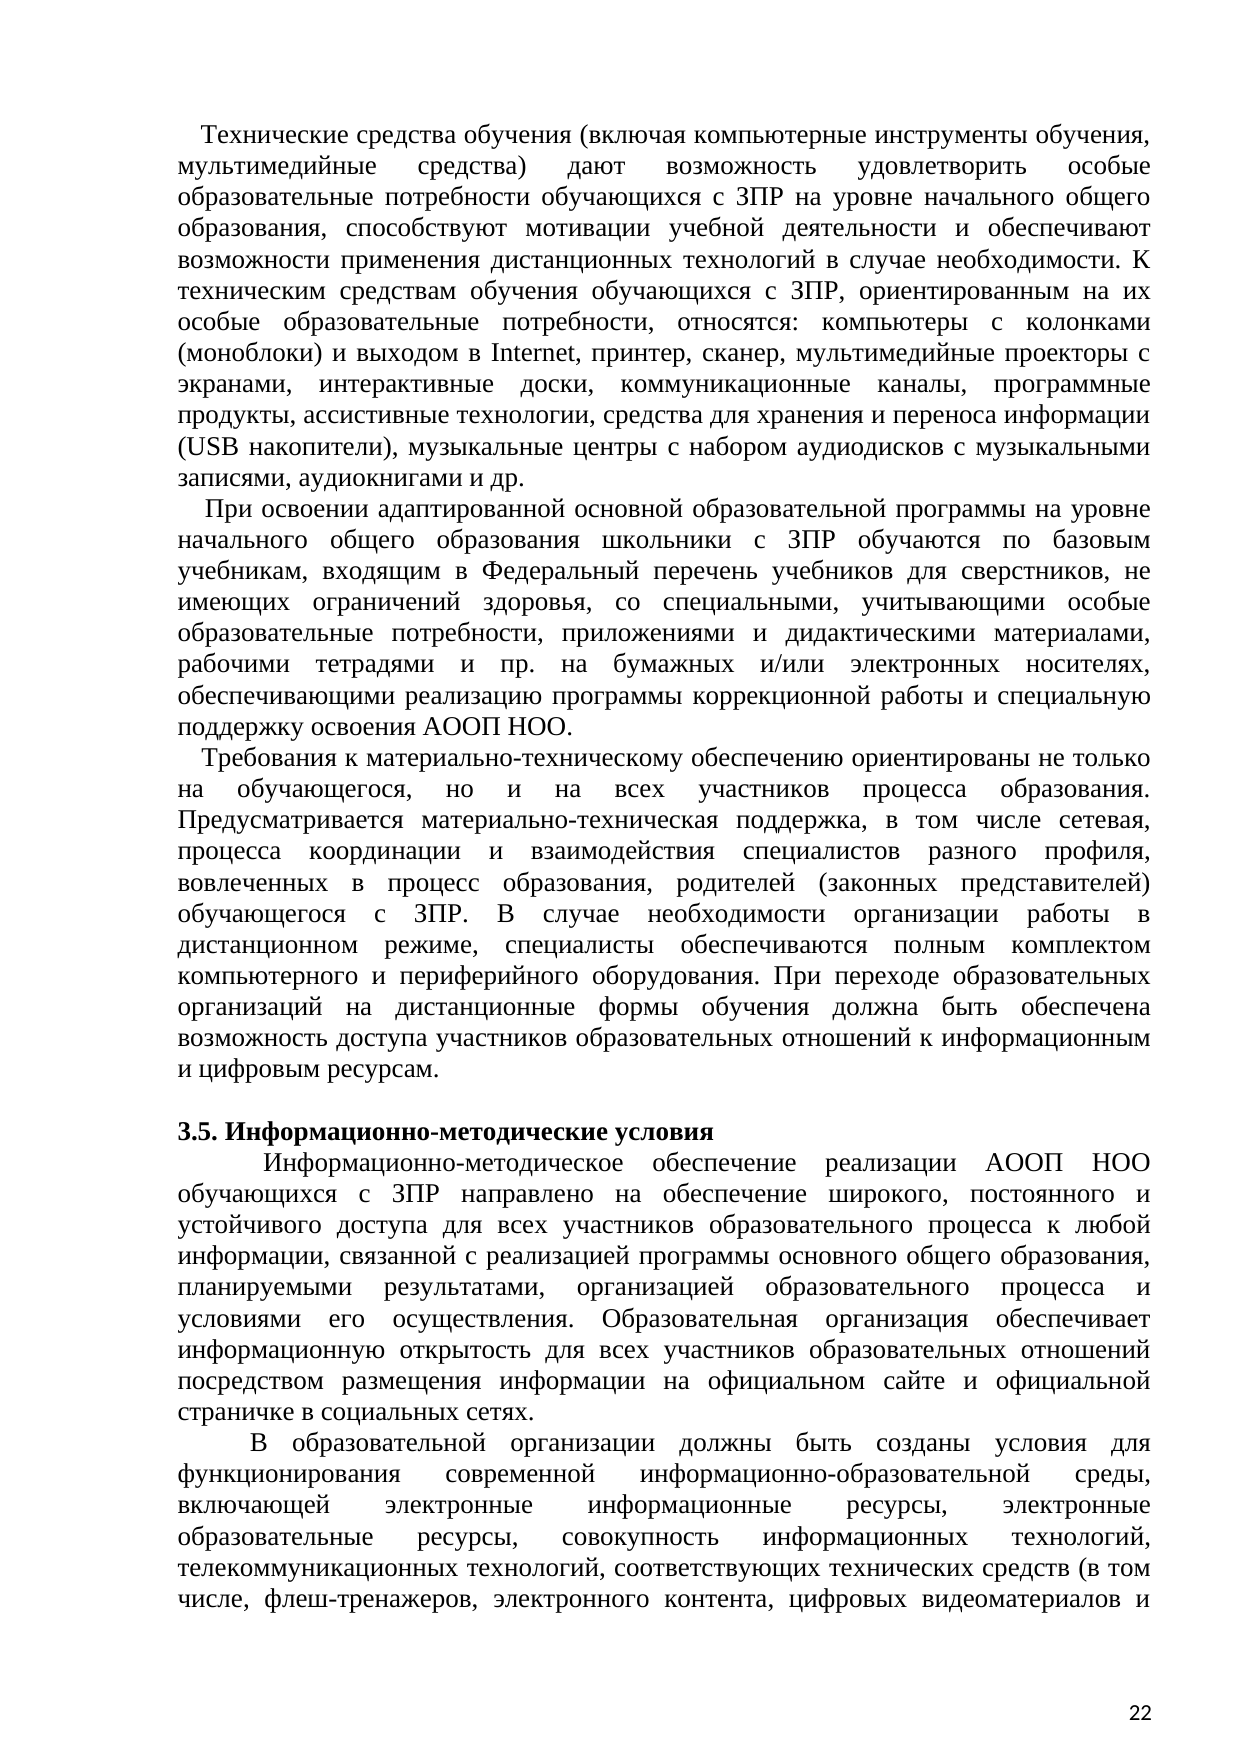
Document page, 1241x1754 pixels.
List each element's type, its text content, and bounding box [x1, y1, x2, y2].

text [177, 1426, 1152, 1613]
text Требования к материально-техническому обеспечению ориентированы не только на обучающегося, но и на всех участников процесса образования. Предусматривается материально-техническая поддержка, в том числе сетевая, процесса координации и взаимодействия специалистов разного профиля, вовлеченных в процесс образования, родителей (законных представителей) обучающегося с ЗПР. В случае необходимости организации работы в дистанционном режиме, специалисты обеспечиваются полным комплектом компьютерного и периферийного оборудования. При переходе образовательных организаций на дистанционные формы обучения должна быть обеспечена возможность доступа участников образовательных отношений к информационным и цифровым ресурсам. [177, 741, 1152, 1084]
text 3.5. Информационно-методические условия [177, 1115, 1152, 1146]
text Информационно-методическое обеспечение реализации АООП НОО обучающихся с ЗПР направлено на обеспечение широкого, постоянного и устойчивого доступа для всех участников образовательного процесса к любой информации, связанной с реализацией программы основного общего образования, планируемыми результатами, организацией образовательного процесса и условиями его осуществления. Образовательная организация обеспечивает информационную открытость для всех участников образовательных отношений посредством размещения информации на официальном сайте и официальной страничке в социальных сетях. [177, 1146, 1152, 1426]
text Технические средства обучения (включая компьютерные инструменты обучения, мультимедийные средства) дают возможность удовлетворить особые образовательные потребности обучающихся с ЗПР на уровне начального общего образования, способствуют мотивации учебной деятельности и обеспечивают возможности применения дистанционных технологий в случае необходимости. К техническим средствам обучения обучающихся с ЗПР, ориентированным на их особые образовательные потребности, относятся: компьютеры c колонками (моноблоки) и выходом в Internet, принтер, сканер, мультимедийные проекторы с экранами, интерактивные доски, коммуникационные каналы, программные продукты, ассистивные технологии, средства для хранения и переноса информации (USB накопители), музыкальные центры с набором аудиодисков с музыкальными записями, аудиокнигами и др. [177, 118, 1152, 492]
text При освоении адаптированной основной образовательной программы на уровне начального общего образования школьники с ЗПР обучаются по базовым учебникам, входящим в Федеральный перечень учебников для сверстников, не имеющих ограничений здоровья, со специальными, учитывающими особые образовательные потребности, приложениями и дидактическими материалами, рабочими тетрадями и пр. на бумажных и/или электронных носителях, обеспечивающими реализацию программы коррекционной работы и специальную поддержку освоения АООП НОО. [177, 492, 1152, 741]
